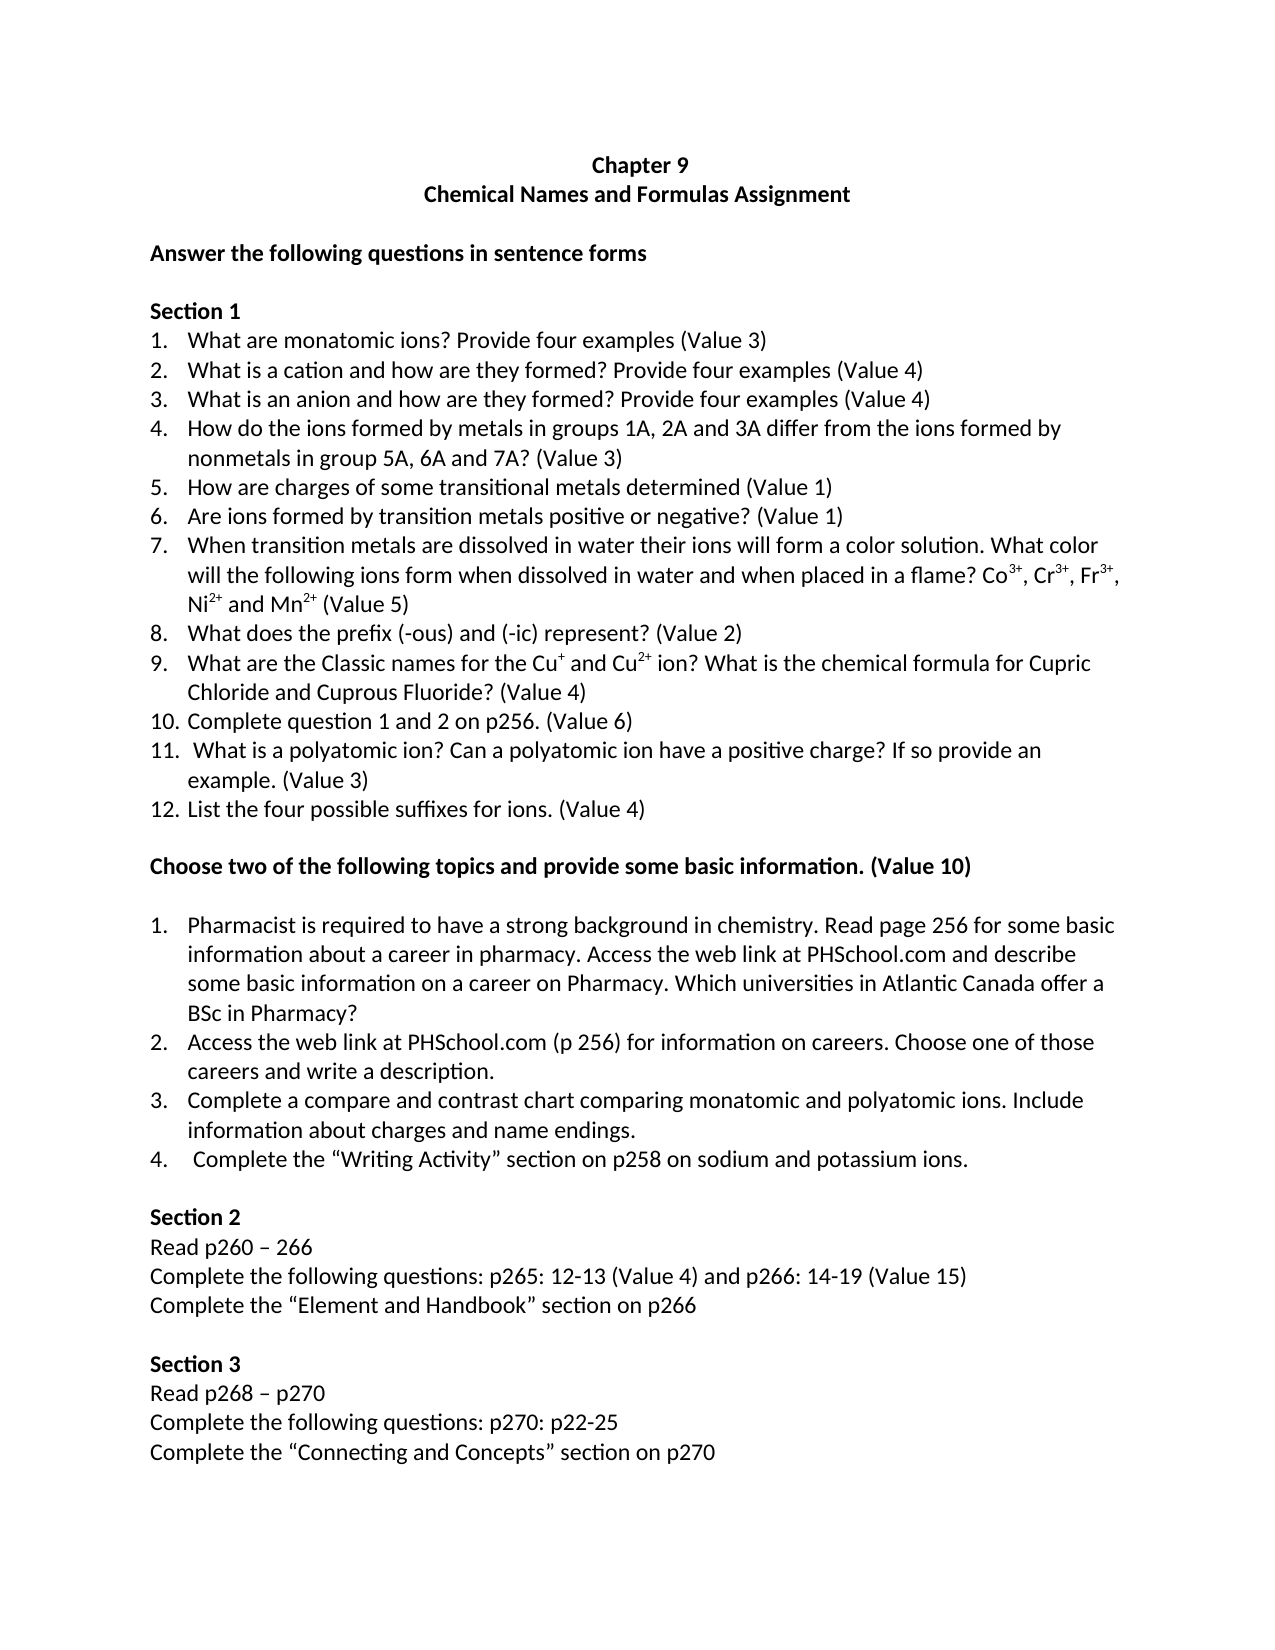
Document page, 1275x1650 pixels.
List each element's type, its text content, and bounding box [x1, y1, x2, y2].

list What are monatomic ions? Provide four examples (Value 3) [150, 326, 1125, 355]
text Read p260 – 266 [150, 1232, 1125, 1261]
text Read p268 – p270 [150, 1378, 1125, 1407]
text Choose two of the following topics and provide some basic information. (Value 10) [150, 851, 1125, 881]
text Complete the “Connecting and Concepts” section on p270 [150, 1437, 1125, 1466]
text Complete the following questions: p270: p22-25 [150, 1407, 1125, 1437]
list How are charges of some transitional metals determined (Value 1) [150, 472, 1125, 501]
list Pharmacist is required to have a strong background in chemistry. Read page 256 for some basic information about a career in pharmacy. Access the web link at PHSchool.com and describe some basic information on a career on Pharmacy. Which universities in Atlantic Canada offer a BSc in Pharmacy? [150, 910, 1125, 1027]
list Complete question 1 and 2 on p256. (Value 6) [150, 706, 1125, 735]
text Section 2 [150, 1202, 1125, 1232]
text Answer the following questions in sentence forms [150, 238, 1125, 267]
list Access the web link at PHSchool.com (p 256) for information on careers. Choose one of those careers and write a description. [150, 1027, 1125, 1085]
list List the four possible suffixes for ions. (Value 4) [150, 794, 1125, 823]
text Complete the “Element and Handbook” section on p266 [150, 1290, 1125, 1319]
text Section 1 [150, 296, 1125, 326]
text Chapter 9 [150, 150, 1125, 179]
text Complete the following questions: p265: 12-13 (Value 4) and p266: 14-19 (Value 15) [150, 1261, 1125, 1290]
list Complete the “Writing Activity” section on p258 on sodium and potassium ions. [150, 1144, 1125, 1173]
list Complete a compare and contrast chart comparing monatomic and polyatomic ions. Include information about charges and name endings. [150, 1085, 1125, 1144]
list How do the ions formed by metals in groups 1A, 2A and 3A differ from the ions formed by nonmetals in group 5A, 6A and 7A? (Value 3) [150, 413, 1125, 472]
list What is an anion and how are they formed? Provide four examples (Value 4) [150, 384, 1125, 413]
list What is a polyatomic ion? Can a polyatomic ion have a positive charge? If so provide an example. (Value 3) [150, 735, 1125, 794]
list What is a cation and how are they formed? Provide four examples (Value 4) [150, 355, 1125, 384]
text Section 3 [150, 1349, 1125, 1378]
text Chemical Names and Formulas Assignment [150, 179, 1125, 208]
list Are ions formed by transition metals positive or negative? (Value 1) [150, 501, 1125, 531]
list When transition metals are dissolved in water their ions will form a color solution. What color will the following ions form when dissolved in water and when placed in a flame? Co3+, Cr3+, Fr3+, Ni2+ and Mn2+ (Value 5) [150, 531, 1125, 618]
list What does the prefix (-ous) and (-ic) represent? (Value 2) [150, 618, 1125, 648]
list What are the Classic names for the Cu+ and Cu2+ ion? What is the chemical formula for Cupric Chloride and Cuprous Fluoride? (Value 4) [150, 648, 1125, 706]
